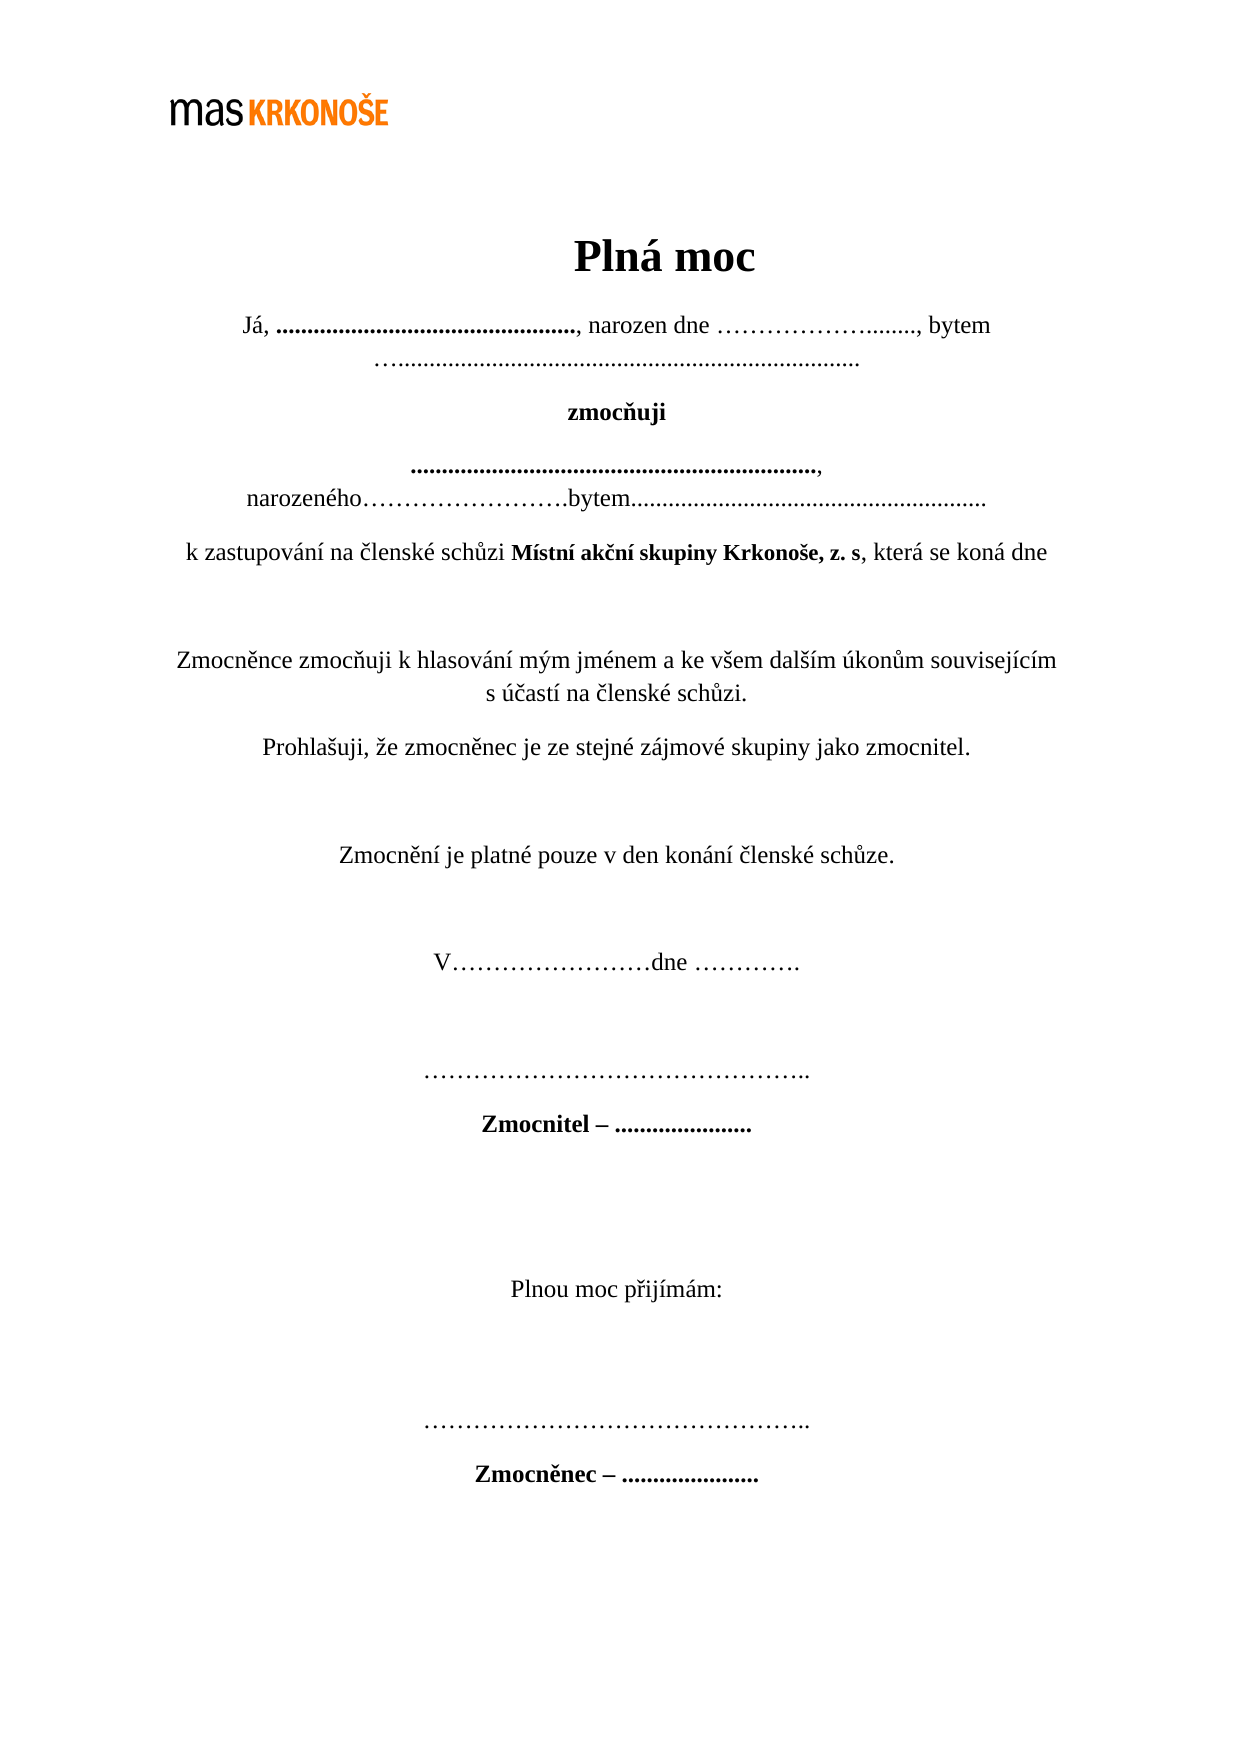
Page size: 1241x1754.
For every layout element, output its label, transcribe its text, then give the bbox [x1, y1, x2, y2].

text Prohlašuji, že zmocněnec je ze stejné zájmové skupiny jako zmocnitel. [148, 732, 1085, 761]
text Já, ................................................, narozen dne ………………........, bytem ….......................................................................... [148, 310, 1085, 372]
text Zmocnitel – ...................... [148, 1109, 1085, 1138]
text zmocňuji [148, 397, 1085, 425]
text Zmocnění je platné pouze v den konání členské schůze. [148, 840, 1085, 868]
text ................................................................., narozeného…………………….bytem......................................................... [148, 451, 1085, 512]
text Zmocněnec – ...................... [148, 1459, 1085, 1488]
text Plná moc [148, 228, 1181, 281]
picture [147, 73, 411, 151]
text Plnou moc přijímám: [148, 1274, 1085, 1303]
text ……………………………………….. [148, 1405, 1085, 1434]
text ……………………………………….. [148, 1055, 1085, 1084]
text Zmocněnce zmocňuji k hlasování mým jménem a ke všem dalším úkonům souvisejícím s účastí na členské schůzi. [148, 645, 1085, 707]
text V……………………dne …………. [148, 947, 1085, 976]
text k zastupování na členské schůzi Místní akční skupiny Krkonoše, z. s, která se koná dne [148, 537, 1085, 566]
